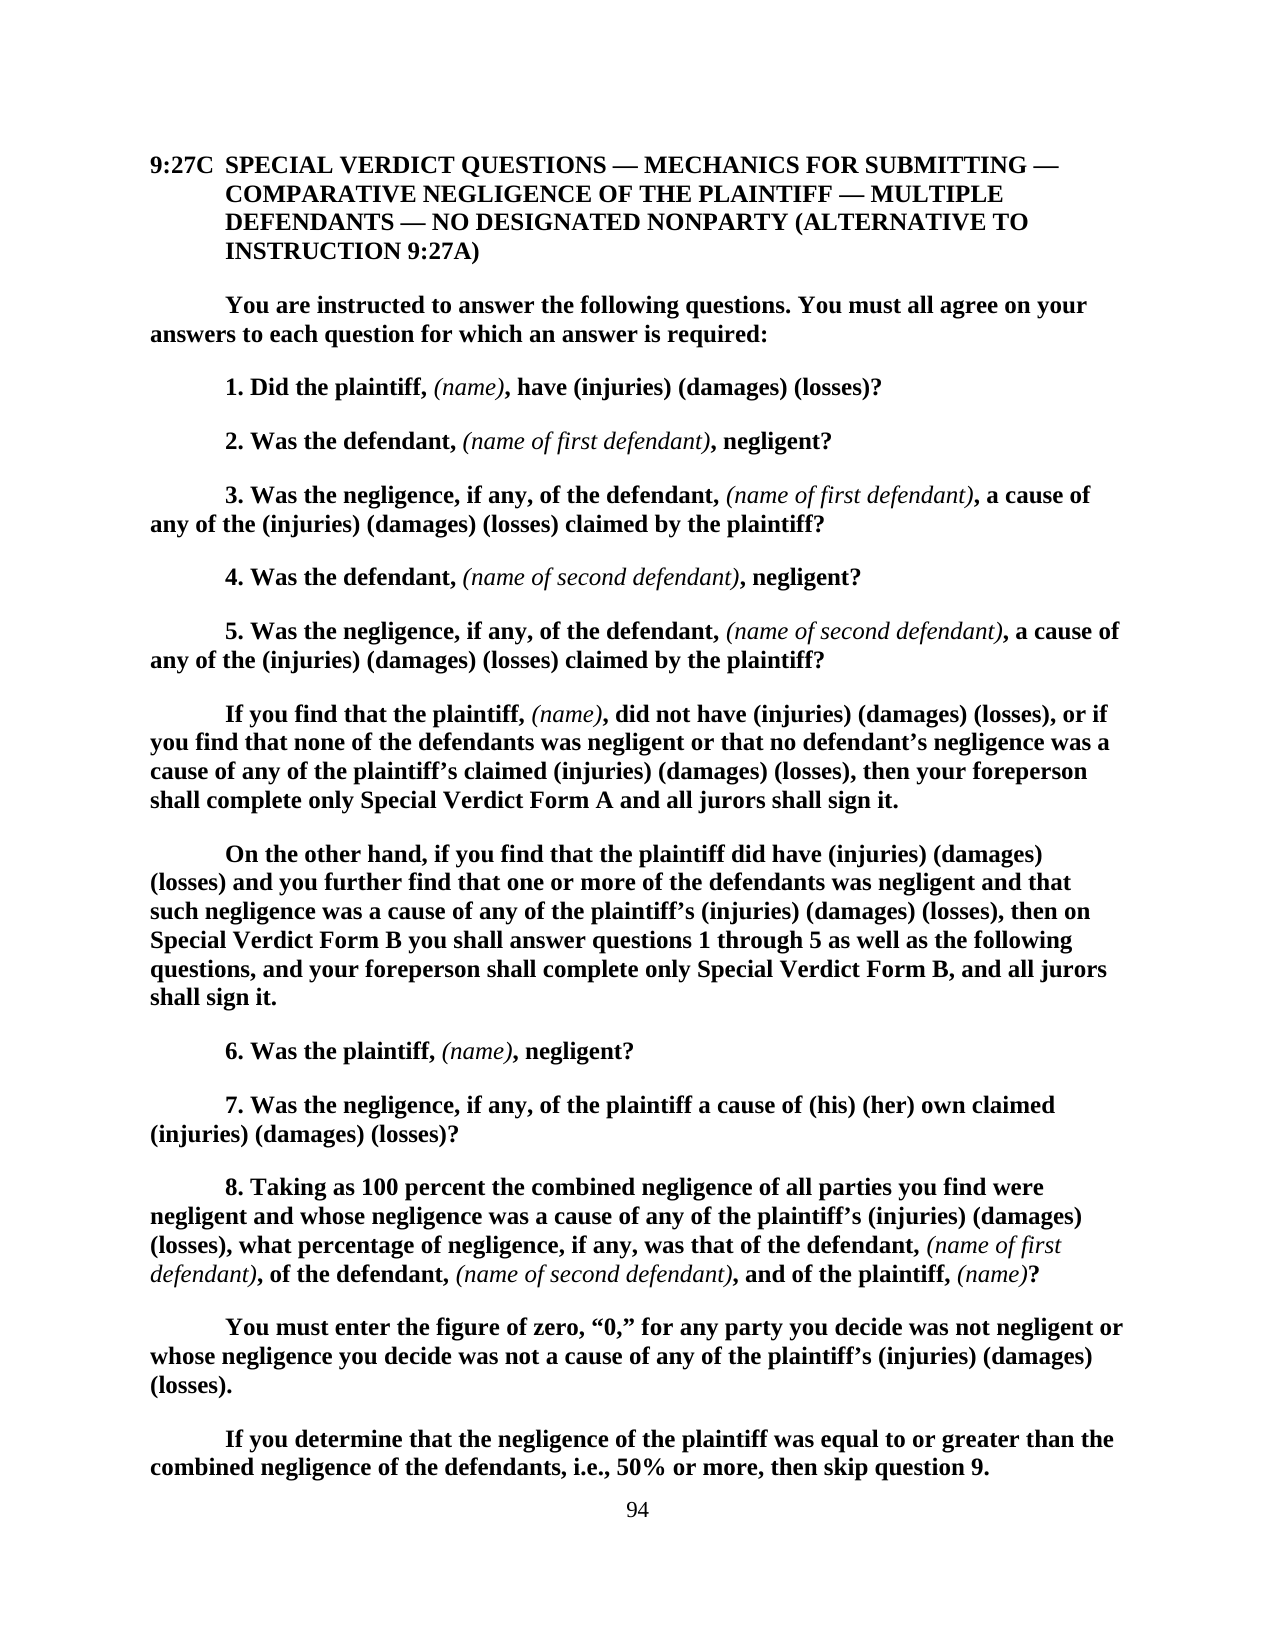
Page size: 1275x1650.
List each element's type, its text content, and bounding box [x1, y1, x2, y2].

text If you find that the plaintiff, (name), did not have (injuries) (damages) (losses), or if you find that none of the defendants was negligent or that no defendant’s negligence was a cause of any of the plaintiff’s claimed (injuries) (damages) (losses), then your foreperson shall complete only Special Verdict Form A and all jurors shall sign it. [150, 699, 1125, 814]
text You must enter the figure of zero, “0,” for any party you decide was not negligent or whose negligence you decide was not a cause of any of the plaintiff’s (injuries) (damages) (losses). [150, 1312, 1125, 1399]
text 7. Was the negligence, if any, of the plaintiff a cause of (his) (her) own claimed (injuries) (damages) (losses)? [150, 1090, 1125, 1147]
text If you determine that the negligence of the plaintiff was equal to or greater than the combined negligence of the defendants, i.e., 50% or more, then skip question 9. [150, 1424, 1125, 1481]
text You are instructed to answer the following questions. You must all agree on your answers to each question for which an answer is required: [150, 290, 1125, 347]
text On the other hand, if you find that the plaintiff did have (injuries) (damages) (losses) and you further find that one or more of the defendants was negligent and that such negligence was a cause of any of the plaintiff’s (injuries) (damages) (losses), then on Special Verdict Form B you shall answer questions 1 through 5 as well as the following questions, and your foreperson shall complete only Special Verdict Form B, and all jurors shall sign it. [150, 839, 1125, 1011]
text 4. Was the defendant, (name of second defendant), negligent? [150, 562, 1125, 591]
text 1. Did the plaintiff, (name), have (injuries) (damages) (losses)? [150, 372, 1125, 401]
text 6. Was the plaintiff, (name), negligent? [150, 1036, 1125, 1065]
text 8. Taking as 100 percent the combined negligence of all parties you find were negligent and whose negligence was a cause of any of the plaintiff’s (injuries) (damages) (losses), what percentage of negligence, if any, was that of the defendant, (name of first defendant), of the defendant, (name of second defendant), and of the plaintiff, (name)? [150, 1172, 1125, 1287]
text 2. Was the defendant, (name of first defendant), negligent? [150, 426, 1125, 455]
text 3. Was the negligence, if any, of the defendant, (name of first defendant), a cause of any of the (injuries) (damages) (losses) claimed by the plaintiff? [150, 480, 1125, 537]
text 9:27C SPECIAL VERDICT QUESTIONS — MECHANICS FOR SUBMITTING — COMPARATIVE NEGLIGENCE OF THE PLAINTIFF — MULTIPLE DEFENDANTS — NO DESIGNATED NONPARTY (ALTERNATIVE TO INSTRUCTION 9:27A) [150, 150, 1125, 265]
text 5. Was the negligence, if any, of the defendant, (name of second defendant), a cause of any of the (injuries) (damages) (losses) claimed by the plaintiff? [150, 616, 1125, 674]
